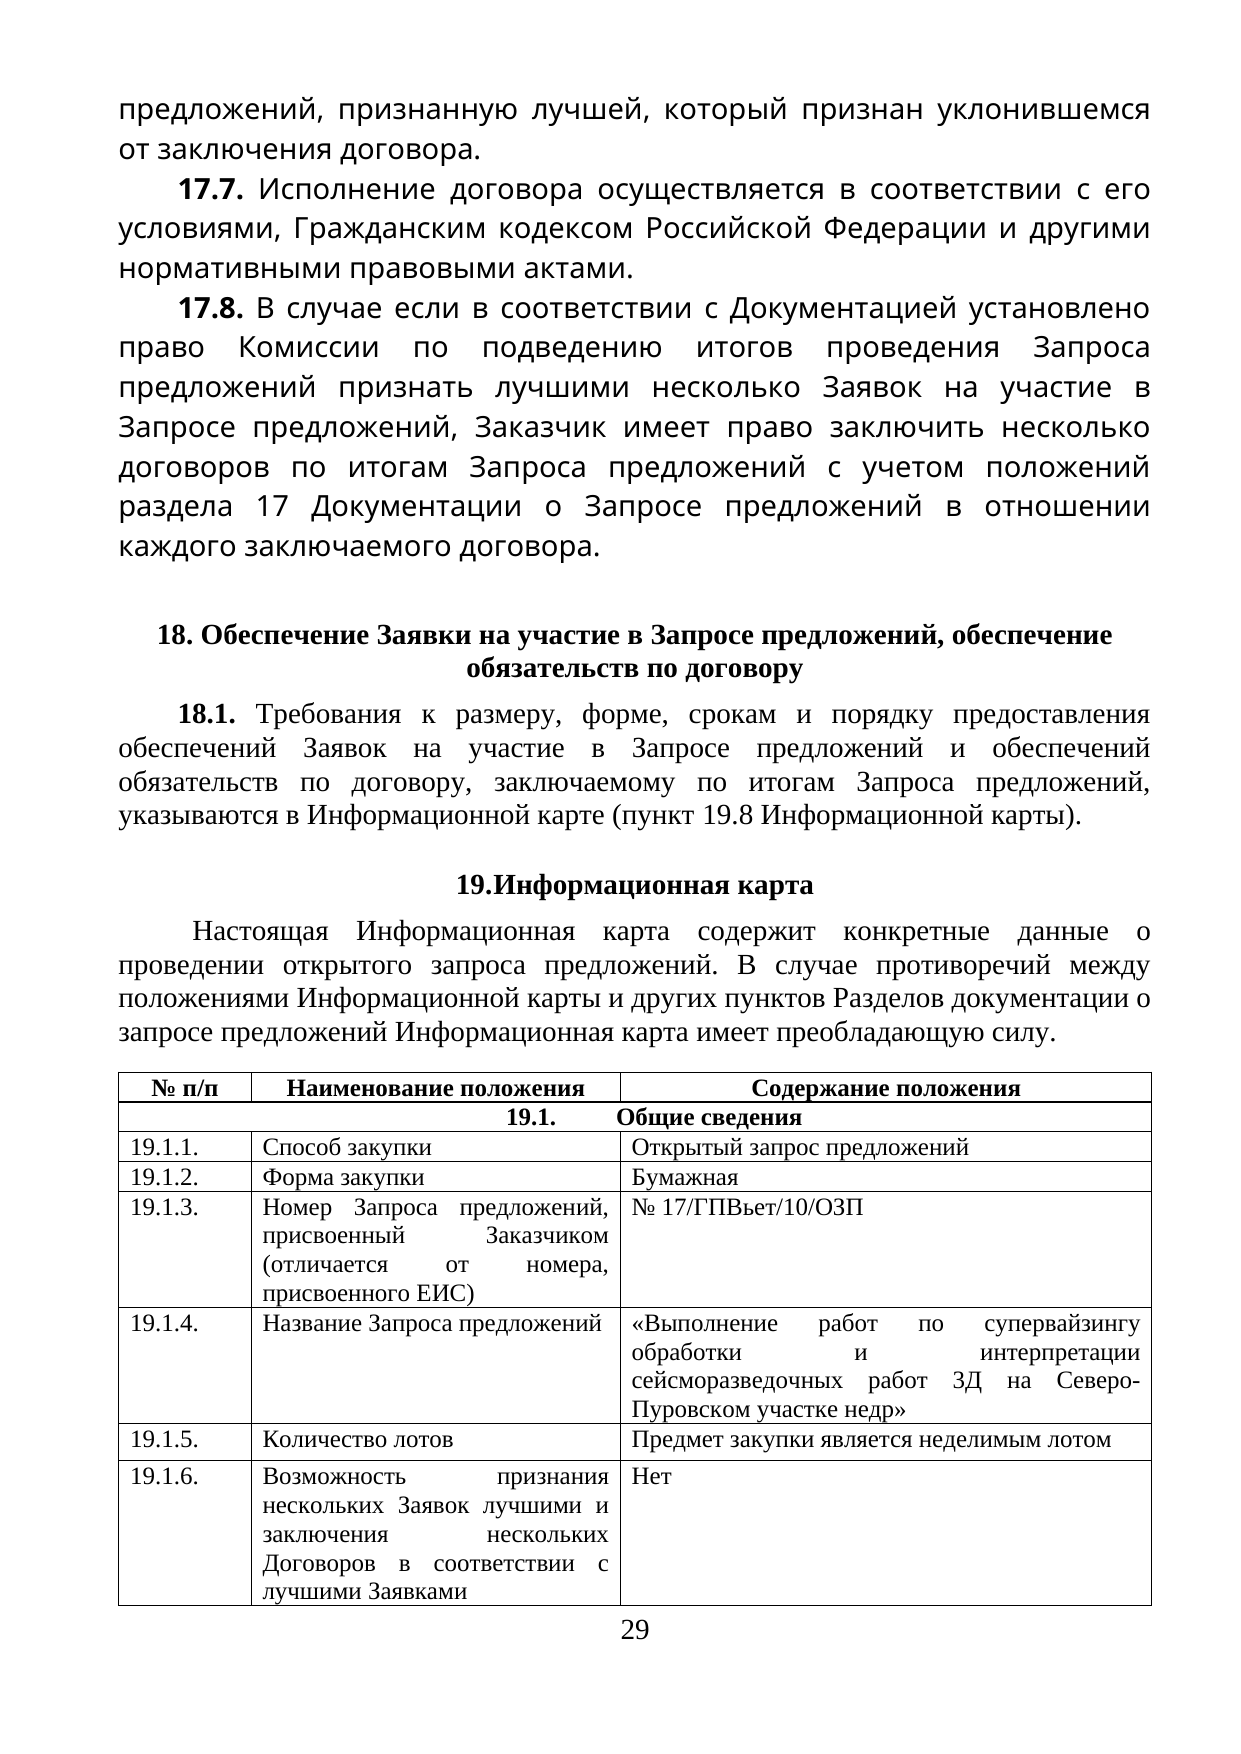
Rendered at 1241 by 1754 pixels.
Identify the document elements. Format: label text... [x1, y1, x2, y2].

subtitle Информационная карта [118, 867, 1152, 901]
table_cell Возможность признания нескольких Заявок лучшими и заключения нескольких Договоров в соответствии с лучшими Заявками [252, 1461, 620, 1605]
table_cell Общие сведения [119, 1103, 1151, 1131]
table_cell [119, 1461, 251, 1605]
table_cell № 17/ГПВьет/10/ОЗП [621, 1192, 1151, 1307]
table_cell Способ закупки [252, 1132, 620, 1161]
table_cell «Выполнение работ по супервайзингу обработки и интерпретации сейсморазведочных работ 3Д на Северо-Пуровском участке недр» [621, 1308, 1151, 1423]
text 18.1. Требования к размеру, форме, срокам и порядку предоставления обеспечений Заявок на участие в Запросе предложений и обеспечений обязательств по договору, заключаемому по итогам Запроса предложений, указываются в Информационной карте (пункт 19.8 Информационной карты). [118, 697, 1152, 831]
text 17.7. Исполнение договора осуществляется в соответствии с его условиями, Гражданским кодексом Российской Федерации и другими нормативными правовыми актами. [118, 168, 1152, 287]
table_cell [119, 1308, 251, 1423]
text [118, 89, 1152, 168]
table_cell [119, 1162, 251, 1191]
table_cell Бумажная [621, 1162, 1151, 1191]
table_header Наименование положения [252, 1073, 620, 1101]
text Настоящая Информационная карта содержит конкретные данные о проведении открытого запроса предложений. В случае противоречий между положениями Информационной карты и других пунктов Разделов документации о запросе предложений Информационная карта имеет преобладающую силу. [118, 913, 1152, 1048]
table_cell Форма закупки [252, 1162, 620, 1191]
table_cell [119, 1192, 251, 1307]
text 18. Обеспечение Заявки на участие в Запросе предложений, обеспечение обязательств по договору [118, 617, 1152, 684]
table_cell Название Запроса предложений [252, 1308, 620, 1423]
table_cell Предмет закупки является неделимым лотом [621, 1424, 1151, 1460]
table_cell Нет [621, 1461, 1151, 1605]
table_header № п/п [119, 1073, 251, 1101]
table_cell Номер Запроса предложений, присвоенный Заказчиком (отличается от номера, присвоенного ЕИС) [252, 1192, 620, 1307]
table_cell Количество лотов [252, 1424, 620, 1460]
table_cell [119, 1132, 251, 1161]
text 17.8. В случае если в соответствии с Документацией установлено право Комиссии по подведению итогов проведения Запроса предложений признать лучшими несколько Заявок на участие в Запросе предложений, Заказчик имеет право заключить несколько договоров по итогам Запроса предложений с учетом положений раздела 17 Документации о Запросе предложений в отношении каждого заключаемого договора. [118, 287, 1152, 565]
table_header Содержание положения [621, 1073, 1151, 1101]
table_cell [119, 1424, 251, 1460]
table_cell Открытый запрос предложений [621, 1132, 1151, 1161]
